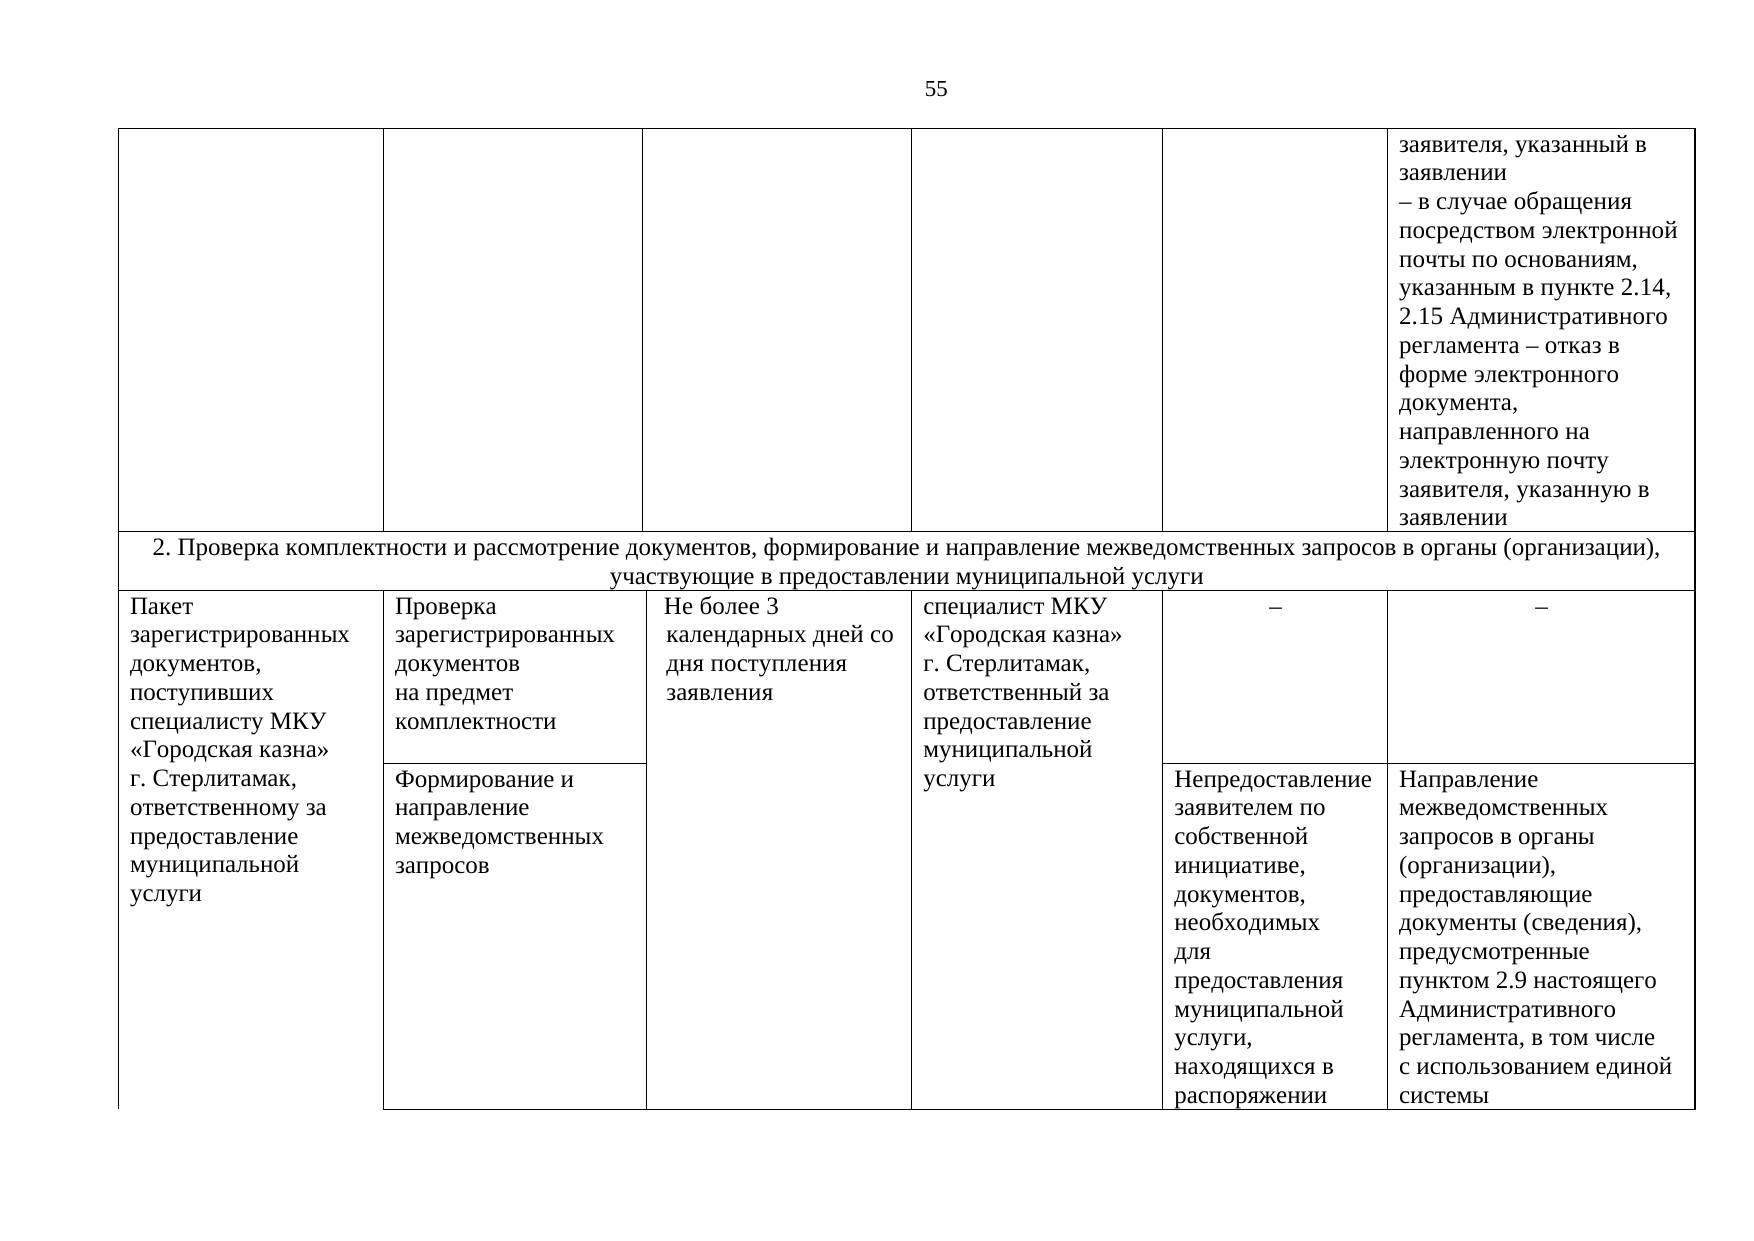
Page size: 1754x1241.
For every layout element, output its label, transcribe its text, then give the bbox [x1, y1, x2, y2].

table_cell специалист МКУ «Городская казна» г. Стерлитамак, ответственный за предоставление муниципальной услуги [912, 591, 1162, 1109]
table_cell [912, 129, 1162, 531]
table_cell – [1388, 591, 1694, 763]
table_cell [384, 129, 642, 531]
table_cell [1388, 764, 1694, 1109]
table_cell Пакет зарегистрированных документов, поступивших специалисту МКУ «Городская казна» г. Стерлитамак, ответственному за предоставление муниципальной услуги [119, 591, 383, 1109]
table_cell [119, 129, 383, 531]
table_cell 2. Проверка комплектности и рассмотрение документов, формирование и направление межведомственных запросов в органы (организации), участвующие в предоставлении муниципальной услуги [119, 532, 1694, 590]
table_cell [1163, 129, 1387, 531]
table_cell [1388, 129, 1694, 531]
table_cell Не более 3 календарных дней со дня поступления заявления [647, 591, 911, 1109]
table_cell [643, 129, 911, 531]
table_cell – [1163, 591, 1387, 763]
table_cell Проверка зарегистрированных документов на предмет комплектности [384, 591, 646, 763]
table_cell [1163, 764, 1387, 1109]
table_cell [384, 764, 646, 1109]
